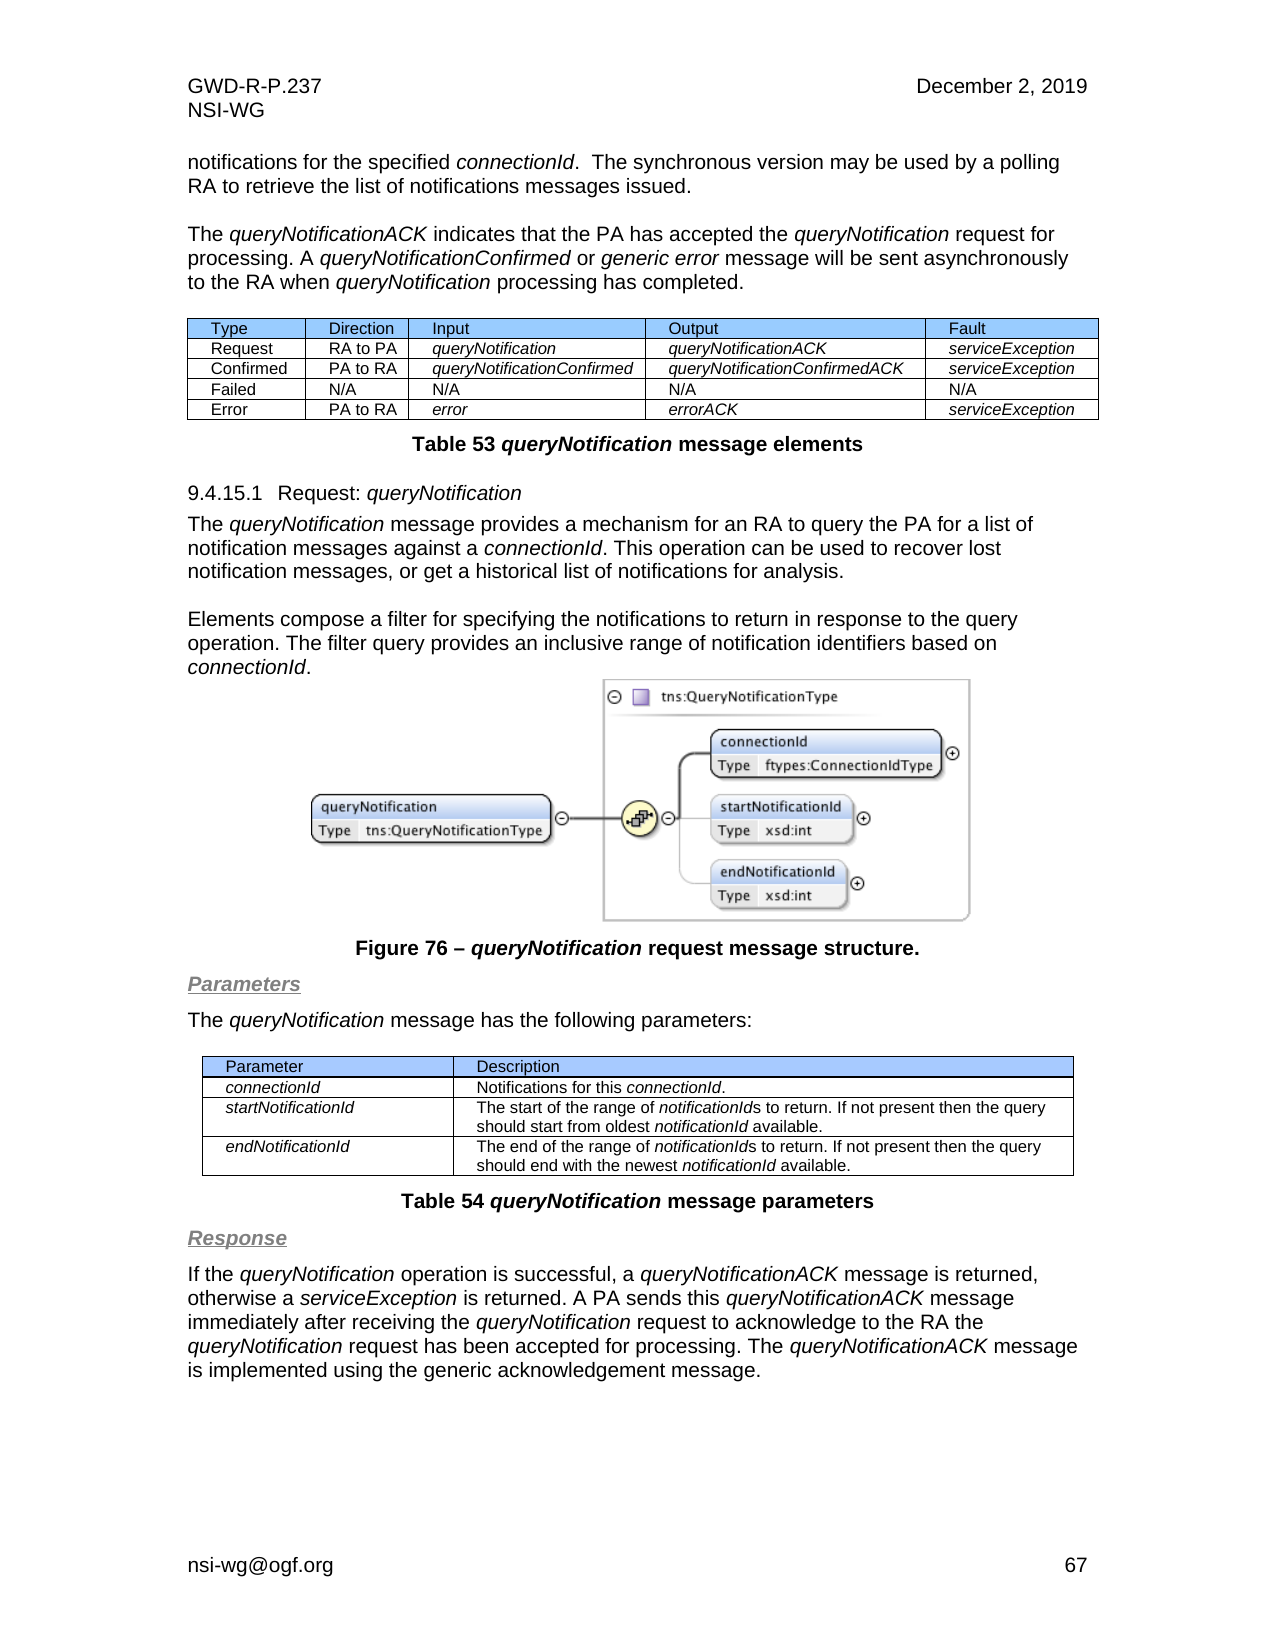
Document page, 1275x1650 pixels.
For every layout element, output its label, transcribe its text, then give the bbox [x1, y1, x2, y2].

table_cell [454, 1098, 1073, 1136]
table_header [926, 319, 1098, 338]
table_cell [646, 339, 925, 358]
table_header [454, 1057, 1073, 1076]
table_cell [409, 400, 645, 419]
text Figure 76 – queryNotification request message structure. [187, 935, 1087, 959]
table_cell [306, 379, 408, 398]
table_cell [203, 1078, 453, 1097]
text Response [187, 1225, 1087, 1249]
text Table 53 queryNotification message elements [187, 432, 1087, 456]
text The queryNotification message provides a mechanism for an RA to query the PA for a list of notification messages against a connectionId. This operation can be used to recover lost notification messages, or get a historical list of notifications for analysis. Elements compose a filter for specifying the notifications to return in response to the query operation. The filter query provides an inclusive range of notification identifiers based on connectionId. [187, 511, 1087, 679]
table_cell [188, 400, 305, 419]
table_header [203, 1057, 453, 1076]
picture [311, 679, 972, 923]
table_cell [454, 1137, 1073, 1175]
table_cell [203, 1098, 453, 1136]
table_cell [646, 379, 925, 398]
subtitle Request: queryNotification [187, 481, 1087, 505]
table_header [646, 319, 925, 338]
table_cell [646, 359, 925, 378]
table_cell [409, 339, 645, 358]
text Parameters [187, 972, 1087, 996]
text The queryNotificationACK indicates that the PA has accepted the queryNotification request for processing. A queryNotificationConfirmed or generic error message will be sent asynchronously to the RA when queryNotification processing has completed. [187, 222, 1087, 294]
text The queryNotification message has the following parameters: [187, 1008, 1087, 1032]
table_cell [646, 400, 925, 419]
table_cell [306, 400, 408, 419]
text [187, 150, 1087, 198]
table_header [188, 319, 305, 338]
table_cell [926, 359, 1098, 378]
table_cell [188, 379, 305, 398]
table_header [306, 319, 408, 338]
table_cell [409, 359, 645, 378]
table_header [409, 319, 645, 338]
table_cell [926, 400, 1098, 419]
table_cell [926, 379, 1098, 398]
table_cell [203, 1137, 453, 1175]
text Table 54 queryNotification message parameters [187, 1189, 1087, 1213]
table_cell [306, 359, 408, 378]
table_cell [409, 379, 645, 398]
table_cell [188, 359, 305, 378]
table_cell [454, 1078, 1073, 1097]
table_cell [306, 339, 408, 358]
text If the queryNotification operation is successful, a queryNotificationACK message is returned, otherwise a serviceException is returned. A PA sends this queryNotificationACK message immediately after receiving the queryNotification request to acknowledge to the RA the queryNotification request has been accepted for processing. The queryNotificationACK message is implemented using the generic acknowledgement message. [187, 1262, 1087, 1382]
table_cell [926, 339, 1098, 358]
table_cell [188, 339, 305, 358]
